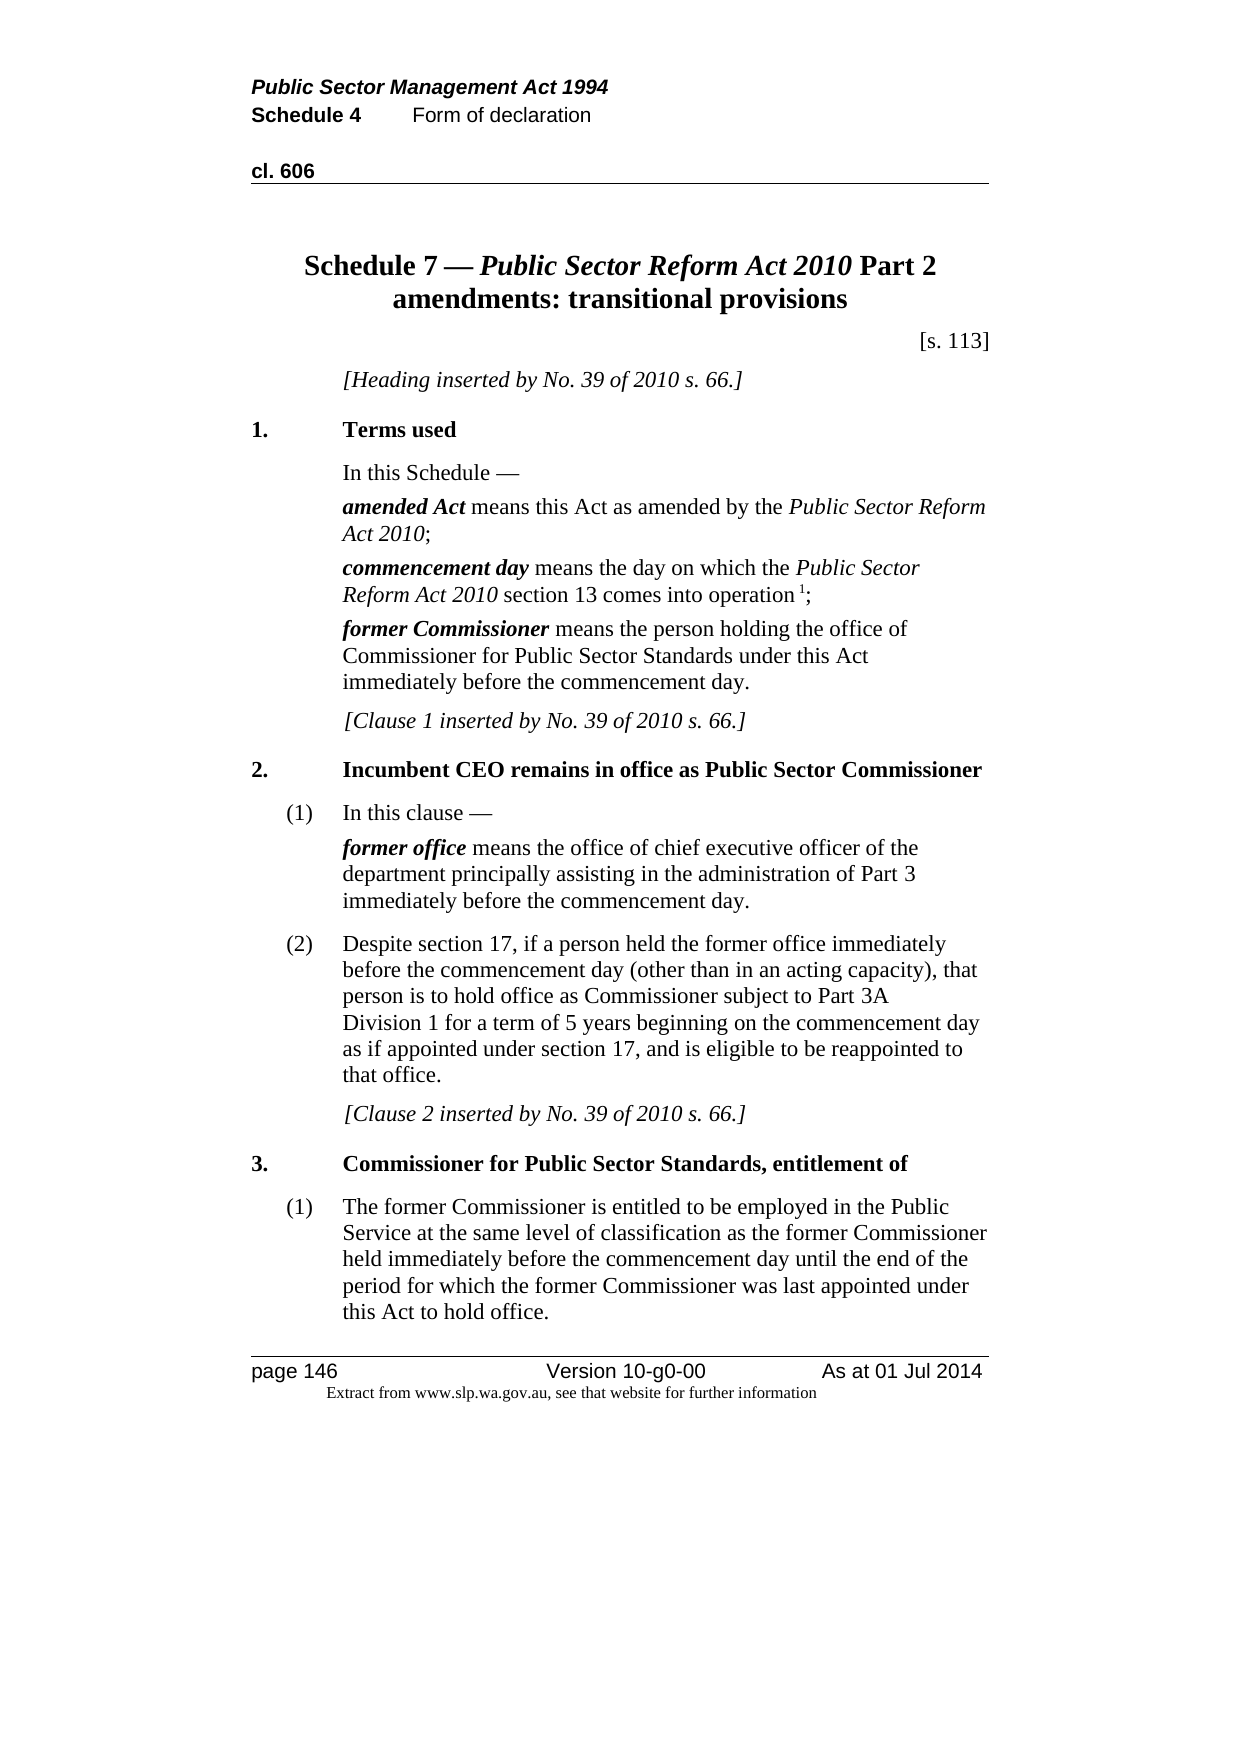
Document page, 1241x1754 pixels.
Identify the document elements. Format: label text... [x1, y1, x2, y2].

text former office means the office of chief executive officer of the department principally assisting in the administration of Part 3 immediately before the commencement day. [251, 834, 989, 913]
subtitle 2. Incumbent CEO remains in office as Public Sector Commissioner [251, 756, 989, 783]
text former Commissioner means the person holding the office of Commissioner for Public Sector Standards under this Act immediately before the commencement day. [251, 616, 989, 694]
subtitle [Heading inserted by No. 39 of 2010 s. 66.] [251, 366, 989, 393]
text [Clause 1 inserted by No. 39 of 2010 s. 66.] [251, 707, 989, 733]
subtitle 3. Commissioner for Public Sector Standards, entitlement of [251, 1150, 989, 1176]
text [Clause 2 inserted by No. 39 of 2010 s. 66.] [251, 1100, 989, 1127]
text [s. 113] [251, 328, 989, 354]
text amended Act means this Act as amended by the Public Sector Reform Act 2010; [251, 493, 989, 546]
subtitle Schedule 7 — Public Sector Reform Act 2010 Part 2 amendments: transitional provisions [251, 248, 989, 315]
text In this Schedule — [251, 459, 989, 485]
text commencement day means the day on which the Public Sector Reform Act 2010 section 13 comes into operation 1; [251, 554, 989, 607]
subtitle 1. Terms used [251, 416, 989, 442]
text (2) Despite section 17, if a person held the former office immediately before the commencement day (other than in an acting capacity), that person is to hold office as Commissioner subject to Part 3A Division 1 for a term of 5 years beginning on the commencement day as if appointed under section 17, and is eligible to be reappointed to that office. [251, 930, 989, 1088]
text (1) In this clause — [251, 799, 989, 826]
text (1) The former Commissioner is entitled to be employed in the Public Service at the same level of classification as the former Commissioner held immediately before the commencement day until the end of the period for which the former Commissioner was last appointed under this Act to hold office. [251, 1193, 989, 1324]
